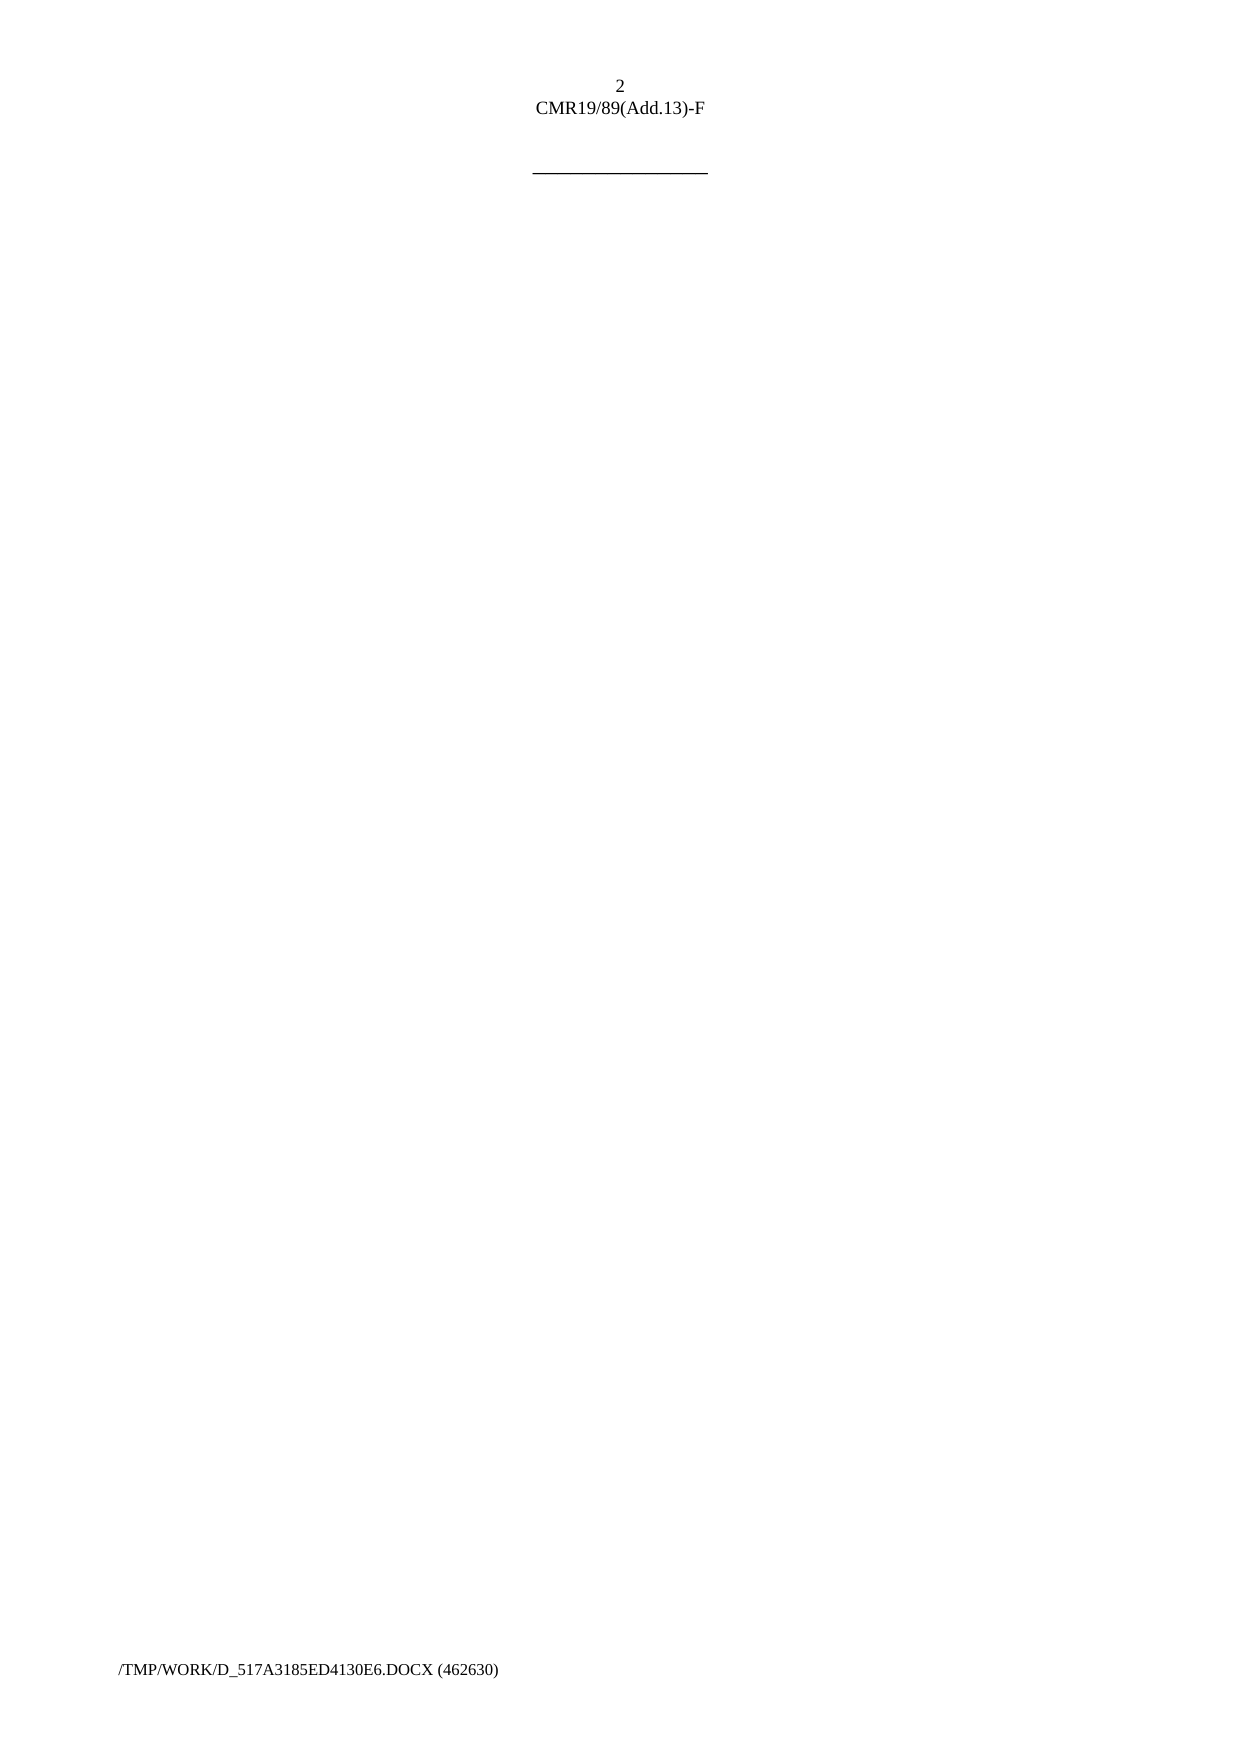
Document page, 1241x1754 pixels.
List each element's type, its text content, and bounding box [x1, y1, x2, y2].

text ______________ [118, 148, 1122, 176]
